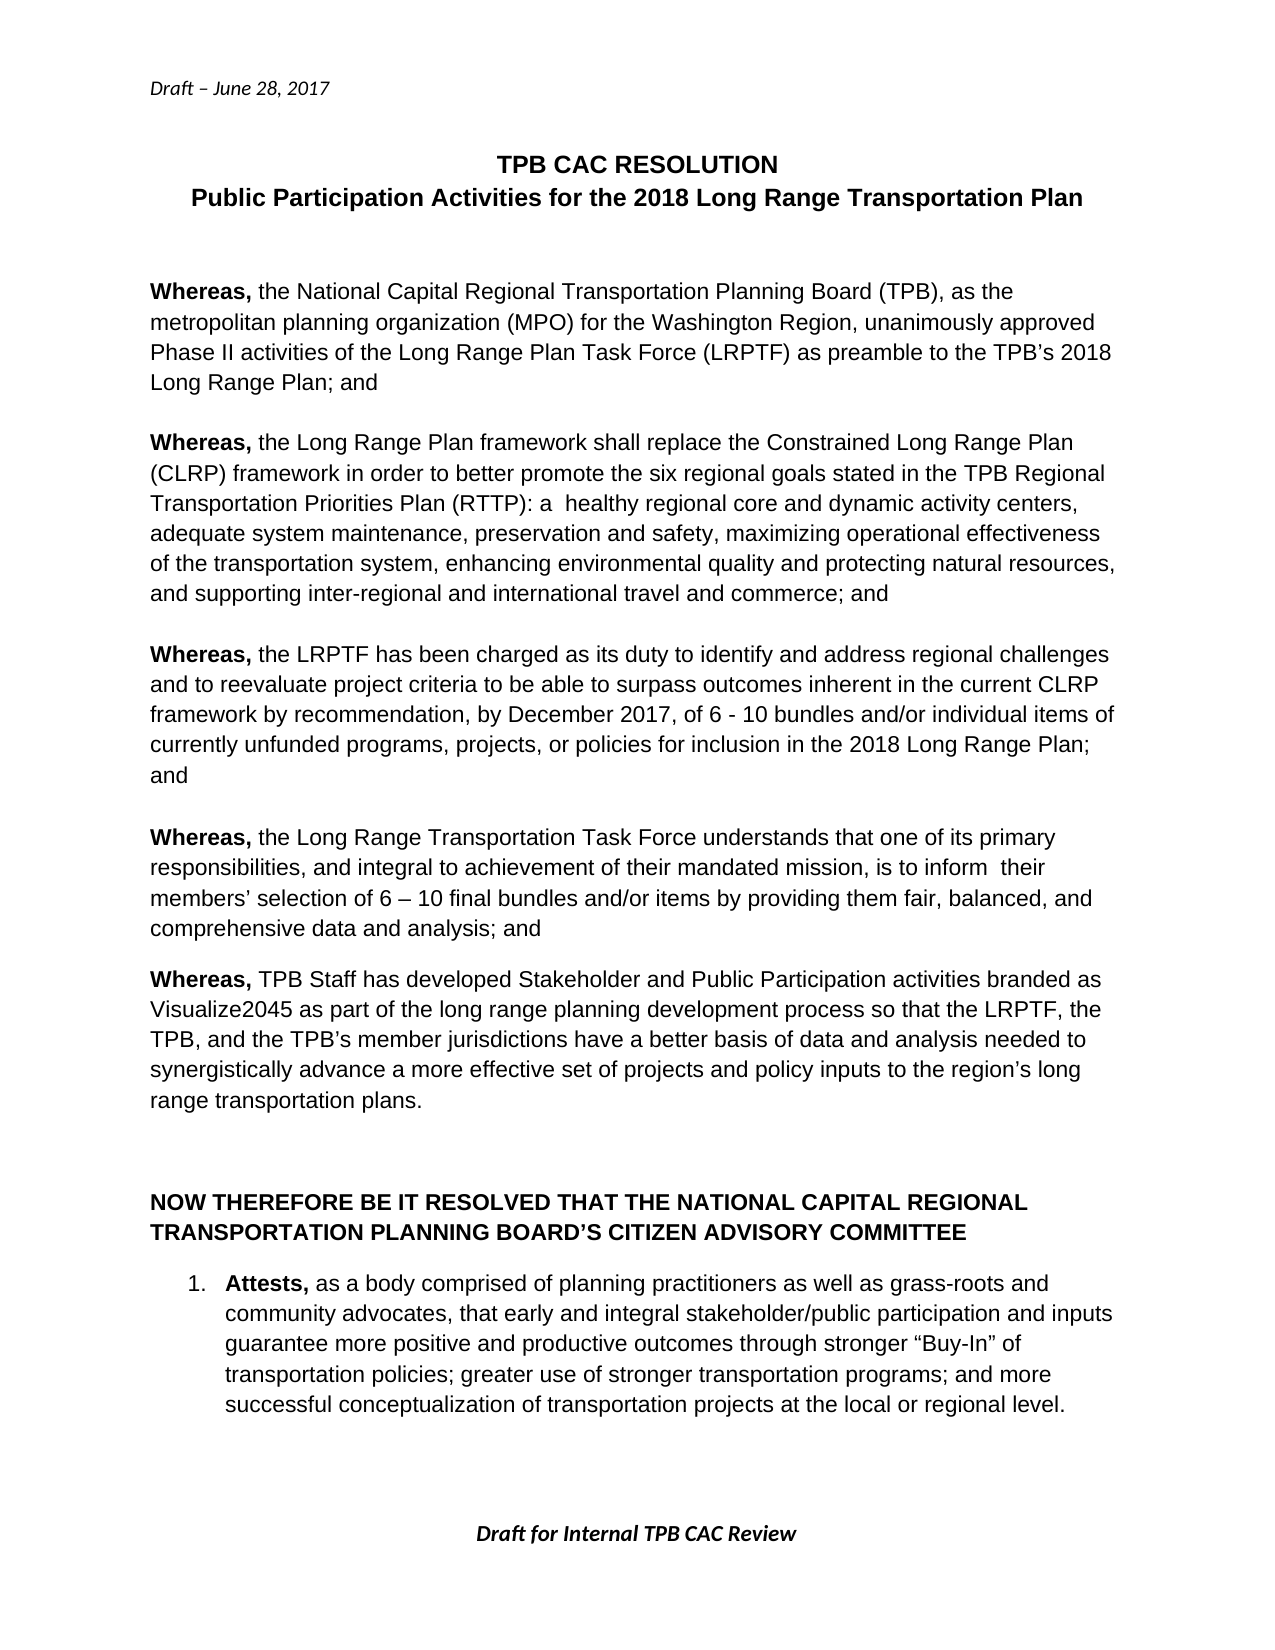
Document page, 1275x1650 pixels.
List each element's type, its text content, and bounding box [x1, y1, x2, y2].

text Whereas, the LRPTF has been charged as its duty to identify and address regional challenges and to reevaluate project criteria to be able to surpass outcomes inherent in the current CLRP framework by recommendation, by December 2017, of 6 - 10 bundles and/or individual items of currently unfunded programs, projects, or policies for inclusion in the 2018 Long Range Plan; and [150, 641, 1125, 788]
list Attests, as a body comprised of planning practitioners as well as grass-roots and community advocates, that early and integral stakeholder/public participation and inputs guarantee more positive and productive outcomes through stronger “Buy-In” of transportation policies; greater use of stronger transportation programs; and more successful conceptualization of transportation projects at the local or regional level. [187, 1270, 1125, 1417]
text Public Participation Activities for the 2018 Long Range Transportation Plan [150, 183, 1125, 244]
text Whereas, TPB Staff has developed Stakeholder and Public Participation activities branded as Visualize2045 as part of the long range planning development process so that the LRPTF, the TPB, and the TPB’s member jurisdictions have a better basis of data and analysis needed to synergistically advance a more effective set of projects and policy inputs to the region’s long range transportation plans. [150, 966, 1125, 1113]
text Whereas, the Long Range Plan framework shall replace the Constrained Long Range Plan (CLRP) framework in order to better promote the six regional goals stated in the TPB Regional Transportation Priorities Plan (RTTP): a healthy regional core and dynamic activity centers, adequate system maintenance, preservation and safety, maximizing operational effectiveness of the transportation system, enhancing environmental quality and protecting natural resources, and supporting inter-regional and international travel and commerce; and [150, 429, 1125, 607]
text TPB CAC RESOLUTION [150, 150, 1125, 179]
text Whereas, the National Capital Regional Transportation Planning Board (TPB), as the metropolitan planning organization (MPO) for the Washington Region, unanimously approved Phase II activities of the Long Range Plan Task Force (LRPTF) as preamble to the TPB’s 2018 Long Range Plan; and [150, 278, 1125, 395]
text Whereas, the Long Range Transportation Task Force understands that one of its primary responsibilities, and integral to achievement of their mandated mission, is to inform their members’ selection of 6 – 10 final bundles and/or items by providing them fair, balanced, and comprehensive data and analysis; and [150, 824, 1125, 941]
text NOW THEREFORE BE IT RESOLVED THAT THE NATIONAL CAPITAL REGIONAL TRANSPORTATION PLANNING BOARD’S CITIZEN ADVISORY COMMITTEE [150, 1189, 1125, 1245]
